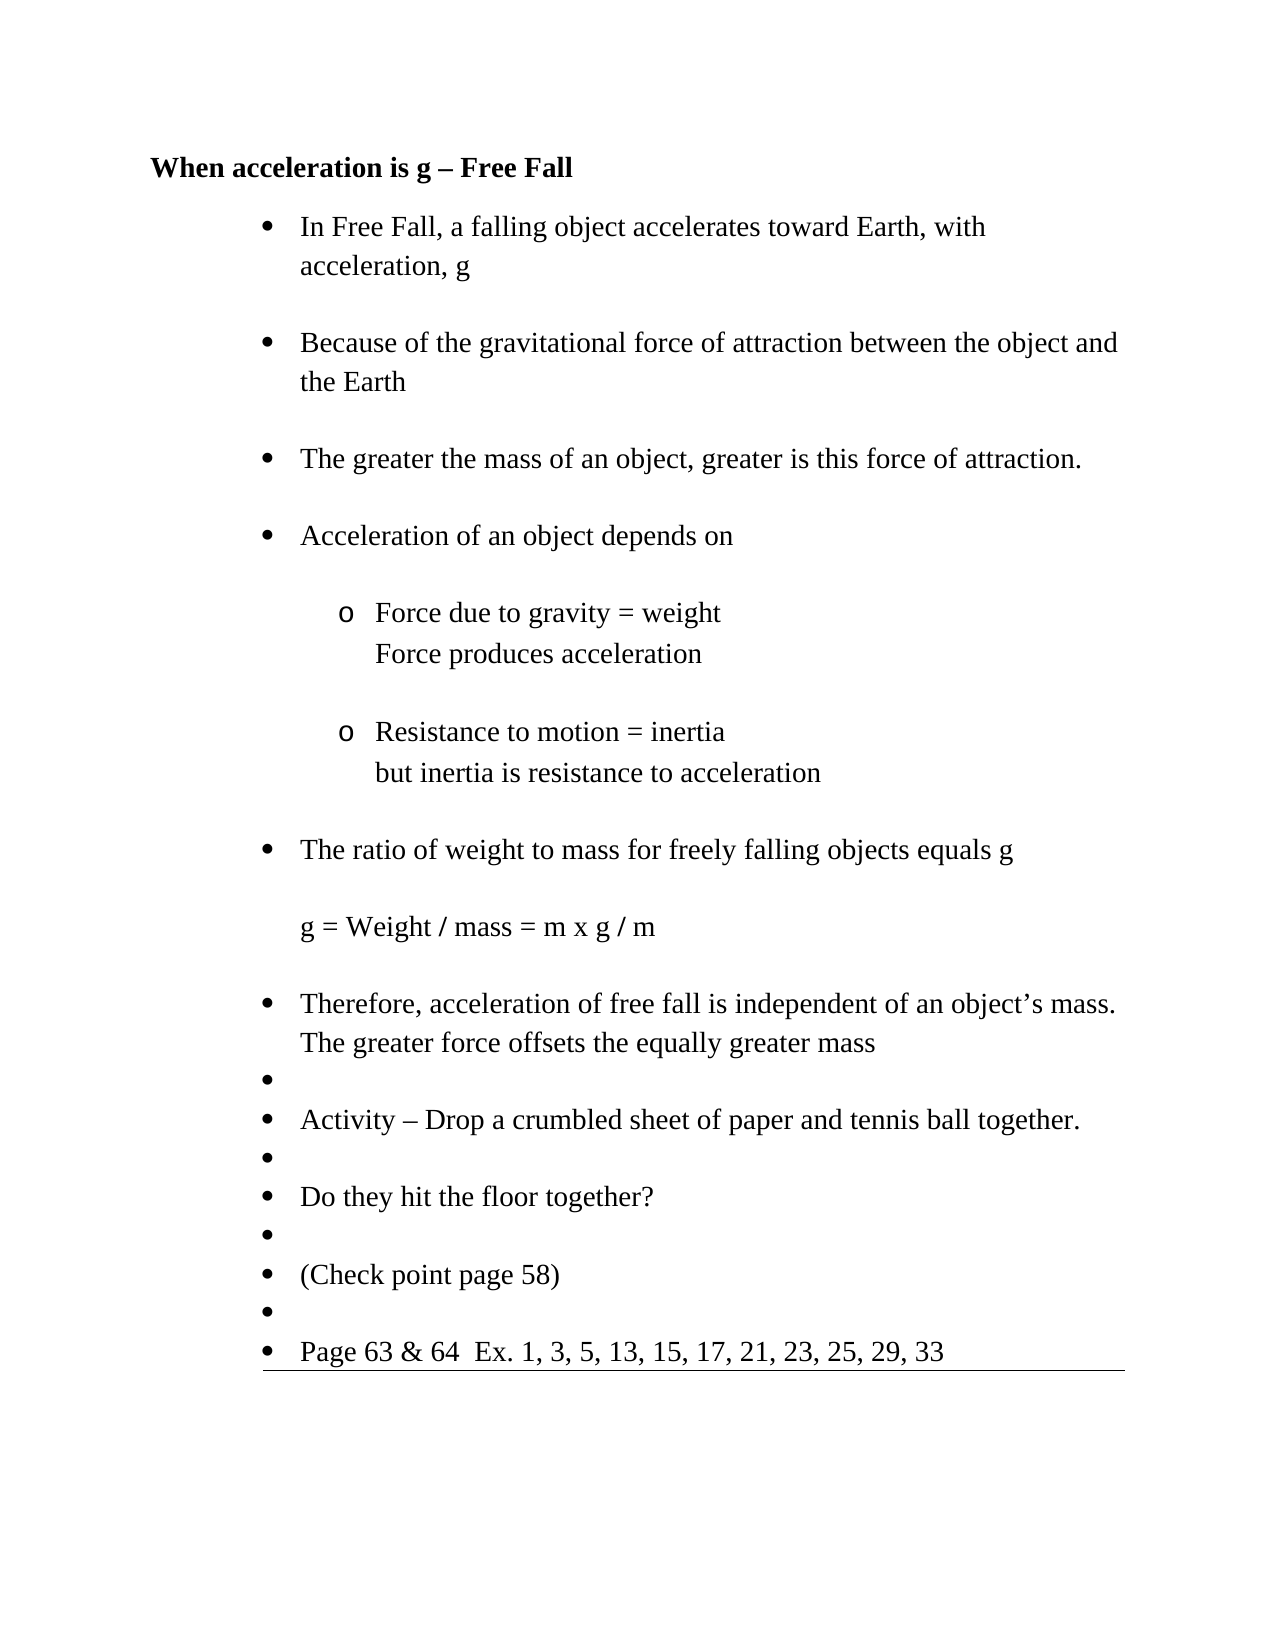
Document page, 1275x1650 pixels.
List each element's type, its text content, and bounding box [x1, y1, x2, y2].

list Activity – Drop a crumbled sheet of paper and tennis ball together. [262, 1102, 1125, 1136]
list In Free Fall, a falling object accelerates toward Earth, with acceleration, g [262, 209, 1125, 282]
list but inertia is resistance to acceleration [375, 755, 1125, 788]
list Do they hit the floor together? [262, 1179, 1125, 1213]
list Force produces acceleration [375, 637, 1125, 670]
text When acceleration is g – Free Fall [150, 150, 1125, 183]
list Acceleration of an object depends on [262, 518, 1125, 552]
list The greater the mass of an object, greater is this force of attraction. [262, 441, 1125, 474]
list (Check point page 58) [262, 1257, 1125, 1290]
list Therefore, acceleration of free fall is independent of an object’s mass. The greater force offsets the equally greater mass [262, 986, 1125, 1058]
list g = Weight / mass = m x g / m [300, 909, 1125, 943]
list Page 63 & 64 Ex. 1, 3, 5, 13, 15, 17, 21, 23, 25, 29, 33 [262, 1334, 1125, 1371]
list The ratio of weight to mass for freely falling objects equals g [262, 832, 1125, 866]
list Force due to gravity = weight [337, 595, 1125, 631]
list Resistance to motion = inertia [337, 714, 1125, 750]
list Because of the gravitational force of attraction between the object and the Earth [262, 325, 1125, 397]
